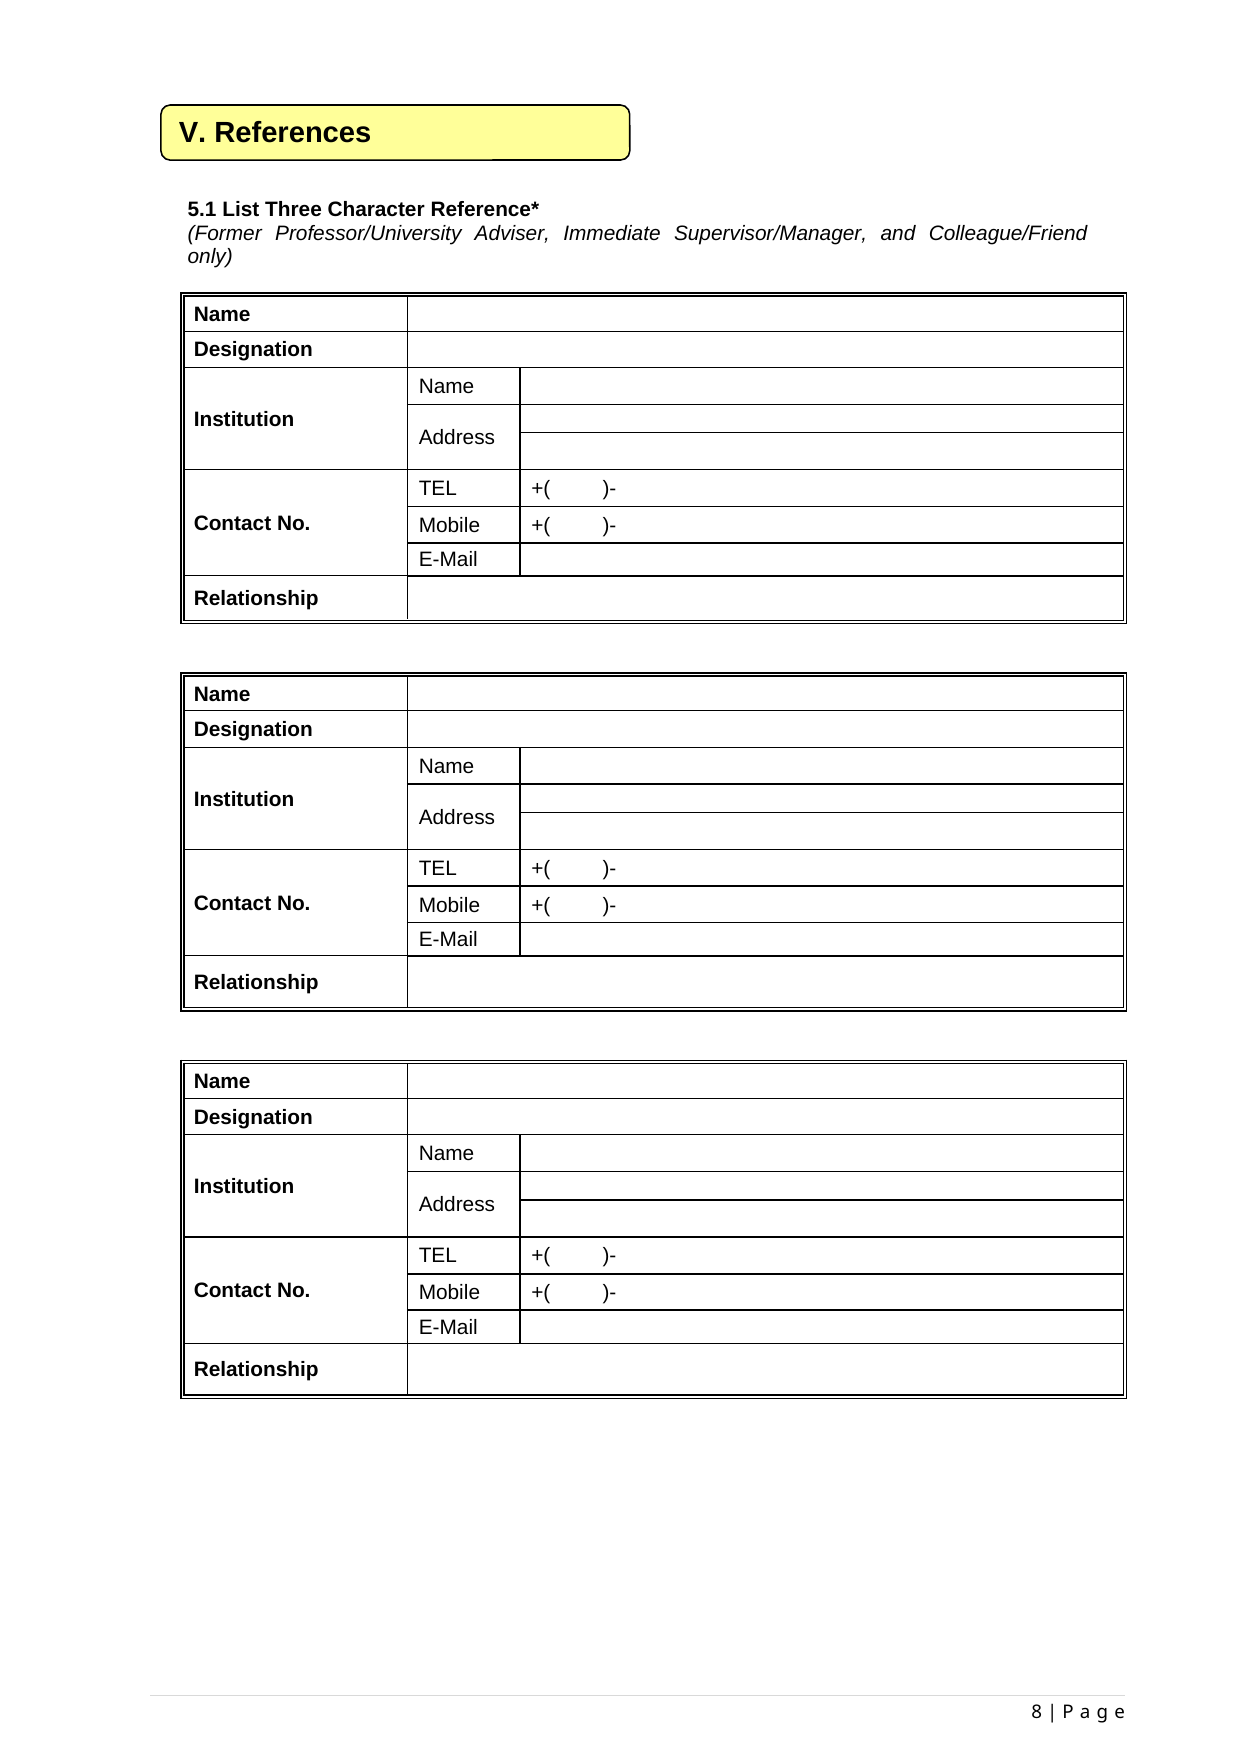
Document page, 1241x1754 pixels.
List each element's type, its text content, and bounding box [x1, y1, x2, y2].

table_cell Address [408, 405, 519, 469]
table_cell Mobile [408, 887, 519, 922]
table_cell [521, 1201, 1123, 1236]
table_header Name [185, 297, 407, 331]
table_cell [408, 332, 1123, 367]
table_cell Mobile [408, 507, 519, 542]
table_cell E-Mail [408, 923, 519, 955]
table_header Name [185, 677, 407, 710]
table_cell [521, 405, 1123, 432]
table_cell TEL [408, 850, 519, 885]
table_cell +( )- [521, 1275, 1123, 1309]
table_cell Address [408, 1172, 519, 1236]
table_cell [521, 923, 1123, 955]
table_cell E-Mail [408, 544, 519, 575]
table_cell [521, 544, 1123, 575]
table_cell +( )- [521, 1238, 1123, 1273]
table_cell [521, 748, 1123, 783]
table_cell +( )- [521, 470, 1123, 506]
table_cell Designation [185, 1099, 407, 1134]
table_cell Name [408, 748, 519, 783]
table_cell +( )- [521, 850, 1123, 885]
table_cell Name [408, 1135, 519, 1171]
table_cell [408, 1099, 1123, 1134]
table_cell Designation [185, 332, 407, 367]
table_cell Contact No. [185, 1238, 407, 1342]
table_cell [521, 813, 1123, 849]
table_cell Relationship [185, 576, 407, 619]
table_cell Relationship [185, 1344, 407, 1394]
table_header [408, 1064, 1123, 1098]
table_cell Designation [185, 711, 407, 747]
text (Former Professor/University Adviser, Immediate Supervisor/Manager, and Colleague/Friend only) [187, 220, 1090, 268]
table_cell Mobile [408, 1275, 519, 1309]
table_cell TEL [408, 470, 519, 506]
table_cell Contact No. [185, 850, 407, 955]
table_header [408, 297, 1123, 331]
table_cell Institution [185, 748, 407, 849]
table_cell +( )- [521, 887, 1123, 922]
table_cell [521, 785, 1123, 811]
table_cell [521, 1311, 1123, 1342]
table_cell Contact No. [185, 470, 407, 575]
table_cell [521, 433, 1123, 469]
table_header Name [185, 1064, 407, 1098]
table_header [408, 677, 1123, 710]
text 5.1 List Three Character Reference* [187, 196, 1090, 220]
table_cell Relationship [185, 956, 407, 1007]
table_cell [408, 957, 1123, 1007]
table_cell Institution [185, 1135, 407, 1236]
table_cell [408, 577, 1123, 619]
table_cell [521, 368, 1123, 403]
table_cell [408, 1344, 1123, 1394]
table_cell Institution [185, 368, 407, 469]
table_cell +( )- [521, 507, 1123, 542]
table_cell Address [408, 785, 519, 849]
table_cell [408, 711, 1123, 747]
table_cell [521, 1135, 1123, 1171]
table_cell Name [408, 368, 519, 403]
table_cell E-Mail [408, 1311, 519, 1342]
table_cell TEL [408, 1238, 519, 1273]
table_cell [521, 1172, 1123, 1199]
